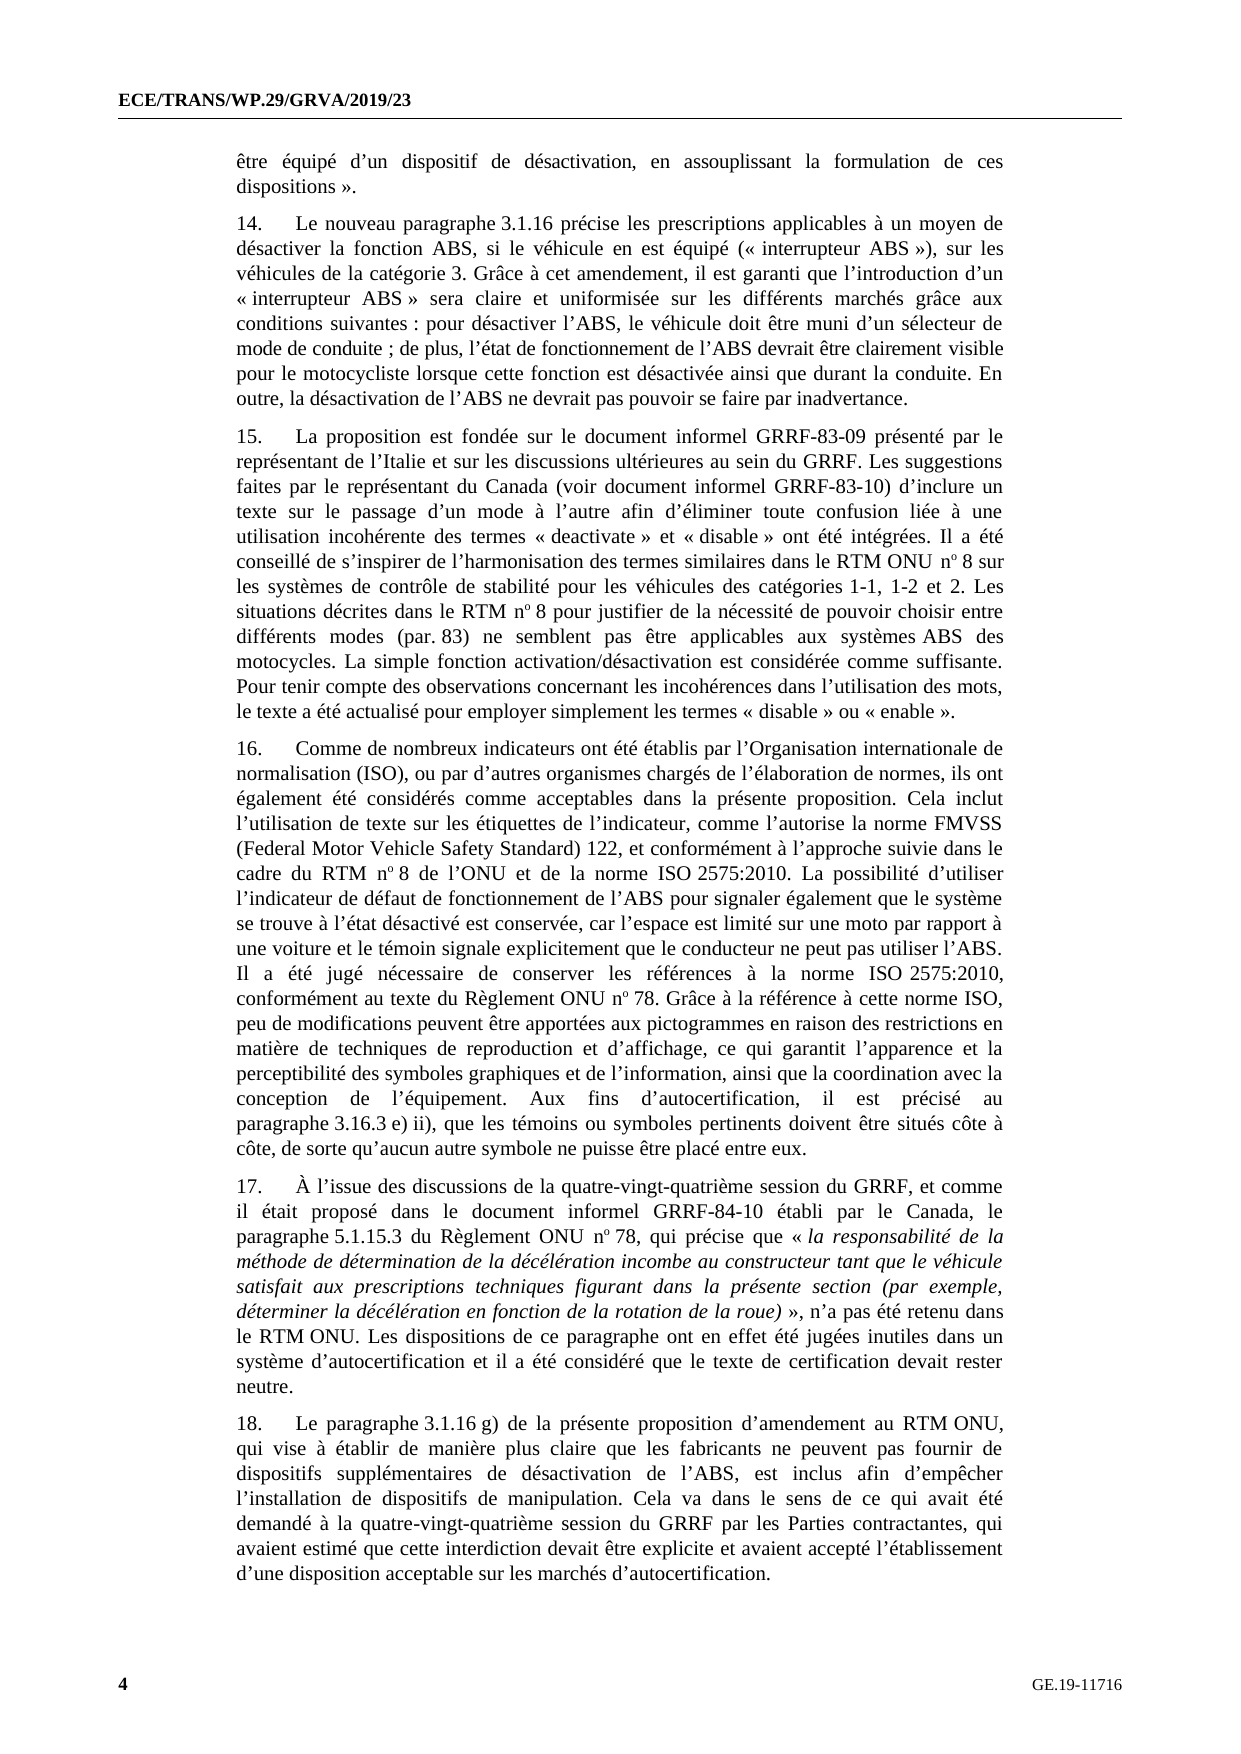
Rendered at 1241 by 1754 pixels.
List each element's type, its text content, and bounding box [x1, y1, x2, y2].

text 17. À l’issue des discussions de la quatre-vingt-quatrième session du GRRF, et comme il était proposé dans le document informel GRRF-84-10 établi par le Canada, le paragraphe 5.1.15.3 du Règlement ONU no 78, qui précise que « la responsabilité de la méthode de détermination de la décélération incombe au constructeur tant que le véhicule satisfait aux prescriptions techniques figurant dans la présente section (par exemple, déterminer la décélération en fonction de la rotation de la roue) », n’a pas été retenu dans le RTM ONU. Les dispositions de ce paragraphe ont en effet été jugées inutiles dans un système d’autocertification et il a été considéré que le texte de certification devait rester neutre. [236, 1173, 1004, 1398]
text 16. Comme de nombreux indicateurs ont été établis par l’Organisation internationale de normalisation (ISO), ou par d’autres organismes chargés de l’élaboration de normes, ils ont également été considérés comme acceptables dans la présente proposition. Cela inclut l’utilisation de texte sur les étiquettes de l’indicateur, comme l’autorise la norme FMVSS (Federal Motor Vehicle Safety Standard) 122, et conformément à l’approche suivie dans le cadre du RTM no 8 de l’ONU et de la norme ISO 2575:2010. La possibilité d’utiliser l’indicateur de défaut de fonctionnement de l’ABS pour signaler également que le système se trouve à l’état désactivé est conservée, car l’espace est limité sur une moto par rapport à une voiture et le témoin signale explicitement que le conducteur ne peut pas utiliser l’ABS. Il a été jugé nécessaire de conserver les références à la norme ISO 2575:2010, conformément au texte du Règlement ONU no 78. Grâce à la référence à cette norme ISO, peu de modifications peuvent être apportées aux pictogrammes en raison des restrictions en matière de techniques de reproduction et d’affichage, ce qui garantit l’apparence et la perceptibilité des symboles graphiques et de l’information, ainsi que la coordination avec la conception de l’équipement. Aux fins d’autocertification, il est précisé au paragraphe 3.16.3 e) ii), que les témoins ou symboles pertinents doivent être situés côte à côte, de sorte qu’aucun autre symbole ne puisse être placé entre eux. [236, 735, 1004, 1160]
text 15. La proposition est fondée sur le document informel GRRF-83-09 présenté par le représentant de l’Italie et sur les discussions ultérieures au sein du GRRF. Les suggestions faites par le représentant du Canada (voir document informel GRRF-83-10) d’inclure un texte sur le passage d’un mode à l’autre afin d’éliminer toute confusion liée à une utilisation incohérente des termes « deactivate » et « disable » ont été intégrées. Il a été conseillé de s’inspirer de l’harmonisation des termes similaires dans le RTM ONU no 8 sur les systèmes de contrôle de stabilité pour les véhicules des catégories 1-1, 1-2 et 2. Les situations décrites dans le RTM no 8 pour justifier de la nécessité de pouvoir choisir entre différents modes (par. 83) ne semblent pas être applicables aux systèmes ABS des motocycles. La simple fonction activation/désactivation est considérée comme suffisante. Pour tenir compte des observations concernant les incohérences dans l’utilisation des mots, le texte a été actualisé pour employer simplement les termes « disable » ou « enable ». [236, 423, 1004, 723]
text 14. Le nouveau paragraphe 3.1.16 précise les prescriptions applicables à un moyen de désactiver la fonction ABS, si le véhicule en est équipé (« interrupteur ABS »), sur les véhicules de la catégorie 3. Grâce à cet amendement, il est garanti que l’introduction d’un « interrupteur ABS » sera claire et uniformisée sur les différents marchés grâce aux conditions suivantes : pour désactiver l’ABS, le véhicule doit être muni d’un sélecteur de mode de conduite ; de plus, l’état de fonctionnement de l’ABS devrait être clairement visible pour le motocycliste lorsque cette fonction est désactivée ainsi que durant la conduite. En outre, la désactivation de l’ABS ne devrait pas pouvoir se faire par inadvertance. [236, 210, 1004, 410]
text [236, 148, 1004, 198]
text 18. Le paragraphe 3.1.16 g) de la présente proposition d’amendement au RTM ONU, qui vise à établir de manière plus claire que les fabricants ne peuvent pas fournir de dispositifs supplémentaires de désactivation de l’ABS, est inclus afin d’empêcher l’installation de dispositifs de manipulation. Cela va dans le sens de ce qui avait été demandé à la quatre-vingt-quatrième session du GRRF par les Parties contractantes, qui avaient estimé que cette interdiction devait être explicite et avaient accepté l’établissement d’une disposition acceptable sur les marchés d’autocertification. [236, 1410, 1004, 1585]
